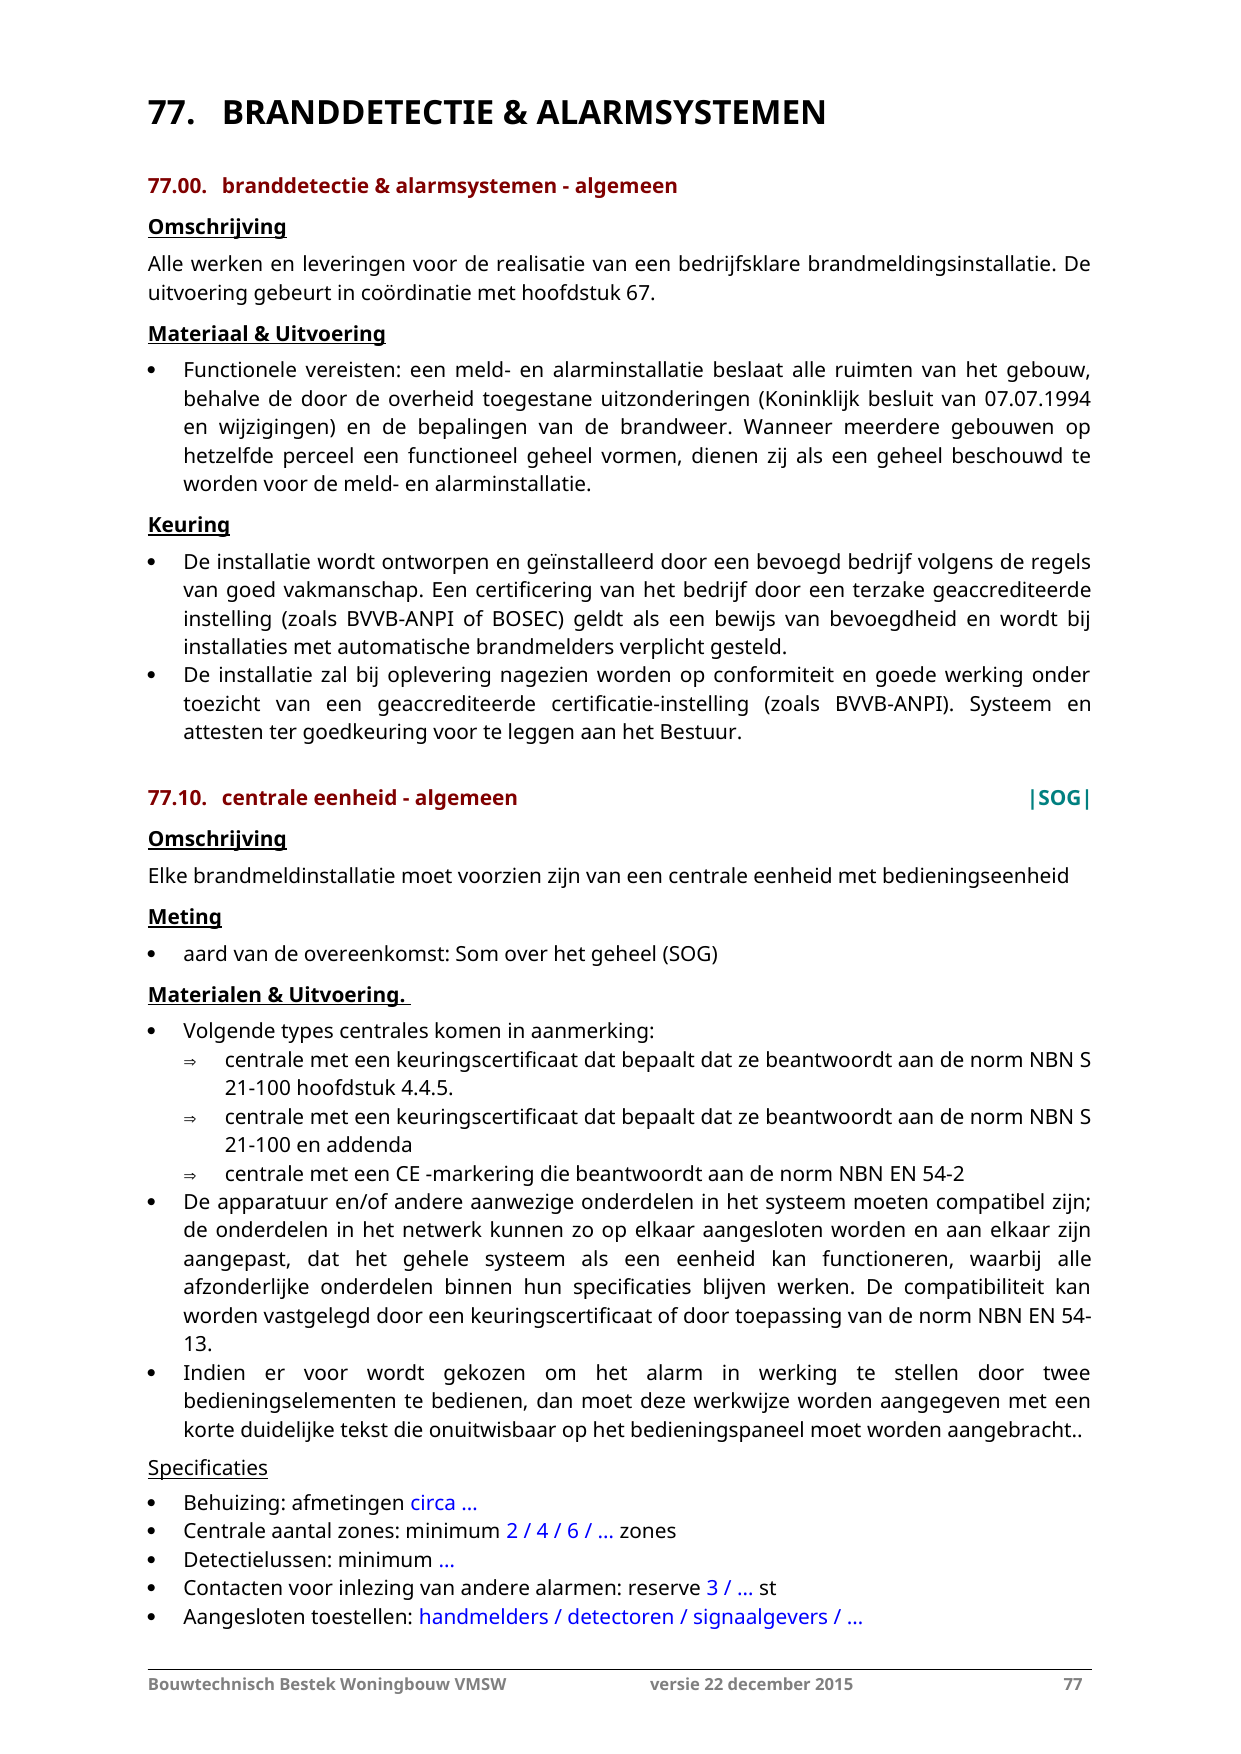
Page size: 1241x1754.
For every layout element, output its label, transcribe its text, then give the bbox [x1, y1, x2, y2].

subtitle Materialen & Uitvoering. [148, 980, 1092, 1008]
text Contacten voor inlezing van andere alarmen: reserve 3 / … st [148, 1573, 1092, 1602]
subtitle 77.00. branddetectie & alarmsystemen - algemeen [148, 172, 1092, 200]
text Centrale aantal zones: minimum 2 / 4 / 6 / … zones [148, 1517, 1092, 1545]
text Behuizing: afmetingen circa … [148, 1488, 1092, 1517]
text centrale met een keuringscertificaat dat bepaalt dat ze beantwoordt aan de norm NBN S 21-100 en addenda [183, 1102, 1092, 1159]
text De apparatuur en/of andere aanwezige onderdelen in het systeem moeten compatibel zijn; de onderdelen in het netwerk kunnen zo op elkaar aangesloten worden en aan elkaar zijn aangepast, dat het gehele systeem als een eenheid kan functioneren, waarbij alle afzonderlijke onderdelen binnen hun specificaties blijven werken. De compatibiliteit kan worden vastgelegd door een keuringscertificaat of door toepassing van de norm NBN EN 54-13. [148, 1187, 1092, 1358]
text centrale met een keuringscertificaat dat bepaalt dat ze beantwoordt aan de norm NBN S 21-100 hoofdstuk 4.4.5. [183, 1045, 1092, 1102]
text Alle werken en leveringen voor de realisatie van een bedrijfsklare brandmeldingsinstallatie. De uitvoering gebeurt in coördinatie met hoofdstuk 67. [148, 249, 1092, 306]
text Detectielussen: minimum … [148, 1545, 1092, 1573]
text centrale met een CE -markering die beantwoordt aan de norm NBN EN 54-2 [183, 1159, 1092, 1187]
text De installatie wordt ontworpen en geïnstalleerd door een bevoegd bedrijf volgens de regels van goed vakmanschap. Een certificering van het bedrijf door een terzake geaccrediteerde instelling (zoals BVVB-ANPI of BOSEC) geldt als een bewijs van bevoegdheid en wordt bij installaties met automatische brandmelders verplicht gesteld. [148, 547, 1092, 661]
subtitle Omschrijving [148, 212, 1092, 241]
subtitle 77. BRANDDETECTIE & ALARMSYSTEMEN [148, 89, 1092, 134]
text Elke brandmeldinstallatie moet voorzien zijn van een centrale eenheid met bedieningseenheid [148, 861, 1092, 889]
subtitle Omschrijving [148, 824, 1092, 853]
text Aangesloten toestellen: handmelders / detectoren / signaalgevers / … [148, 1602, 1092, 1630]
text Functionele vereisten: een meld- en alarminstallatie beslaat alle ruimten van het gebouw, behalve de door de overheid toegestane uitzonderingen (Koninklijk besluit van 07.07.1994 en wijzigingen) en de bepalingen van de brandweer. Wanneer meerdere gebouwen op hetzelfde perceel een functioneel geheel vormen, dienen zij als een geheel beschouwd te worden voor de meld- en alarminstallatie. [148, 355, 1092, 498]
subtitle Specificaties [148, 1453, 1092, 1482]
text Volgende types centrales komen in aanmerking: [148, 1017, 1092, 1045]
text De installatie zal bij oplevering nagezien worden op conformiteit en goede werking onder toezicht van een geaccrediteerde certificatie-instelling (zoals BVVB-ANPI). Systeem en attesten ter goedkeuring voor te leggen aan het Bestuur. [148, 661, 1092, 746]
text aard van de overeenkomst: Som over het geheel (SOG) [148, 939, 1092, 967]
text Indien er voor wordt gekozen om het alarm in werking te stellen door twee bedieningselementen te bedienen, dan moet deze werkwijze worden aangegeven met een korte duidelijke tekst die onuitwisbaar op het bedieningspaneel moet worden aangebracht.. [148, 1358, 1092, 1443]
subtitle Keuring [148, 510, 1092, 538]
subtitle Meting [148, 902, 1092, 931]
subtitle 77.10. centrale eenheid - algemeen |SOG| [148, 783, 1092, 812]
subtitle Materiaal & Uitvoering [148, 319, 1092, 347]
